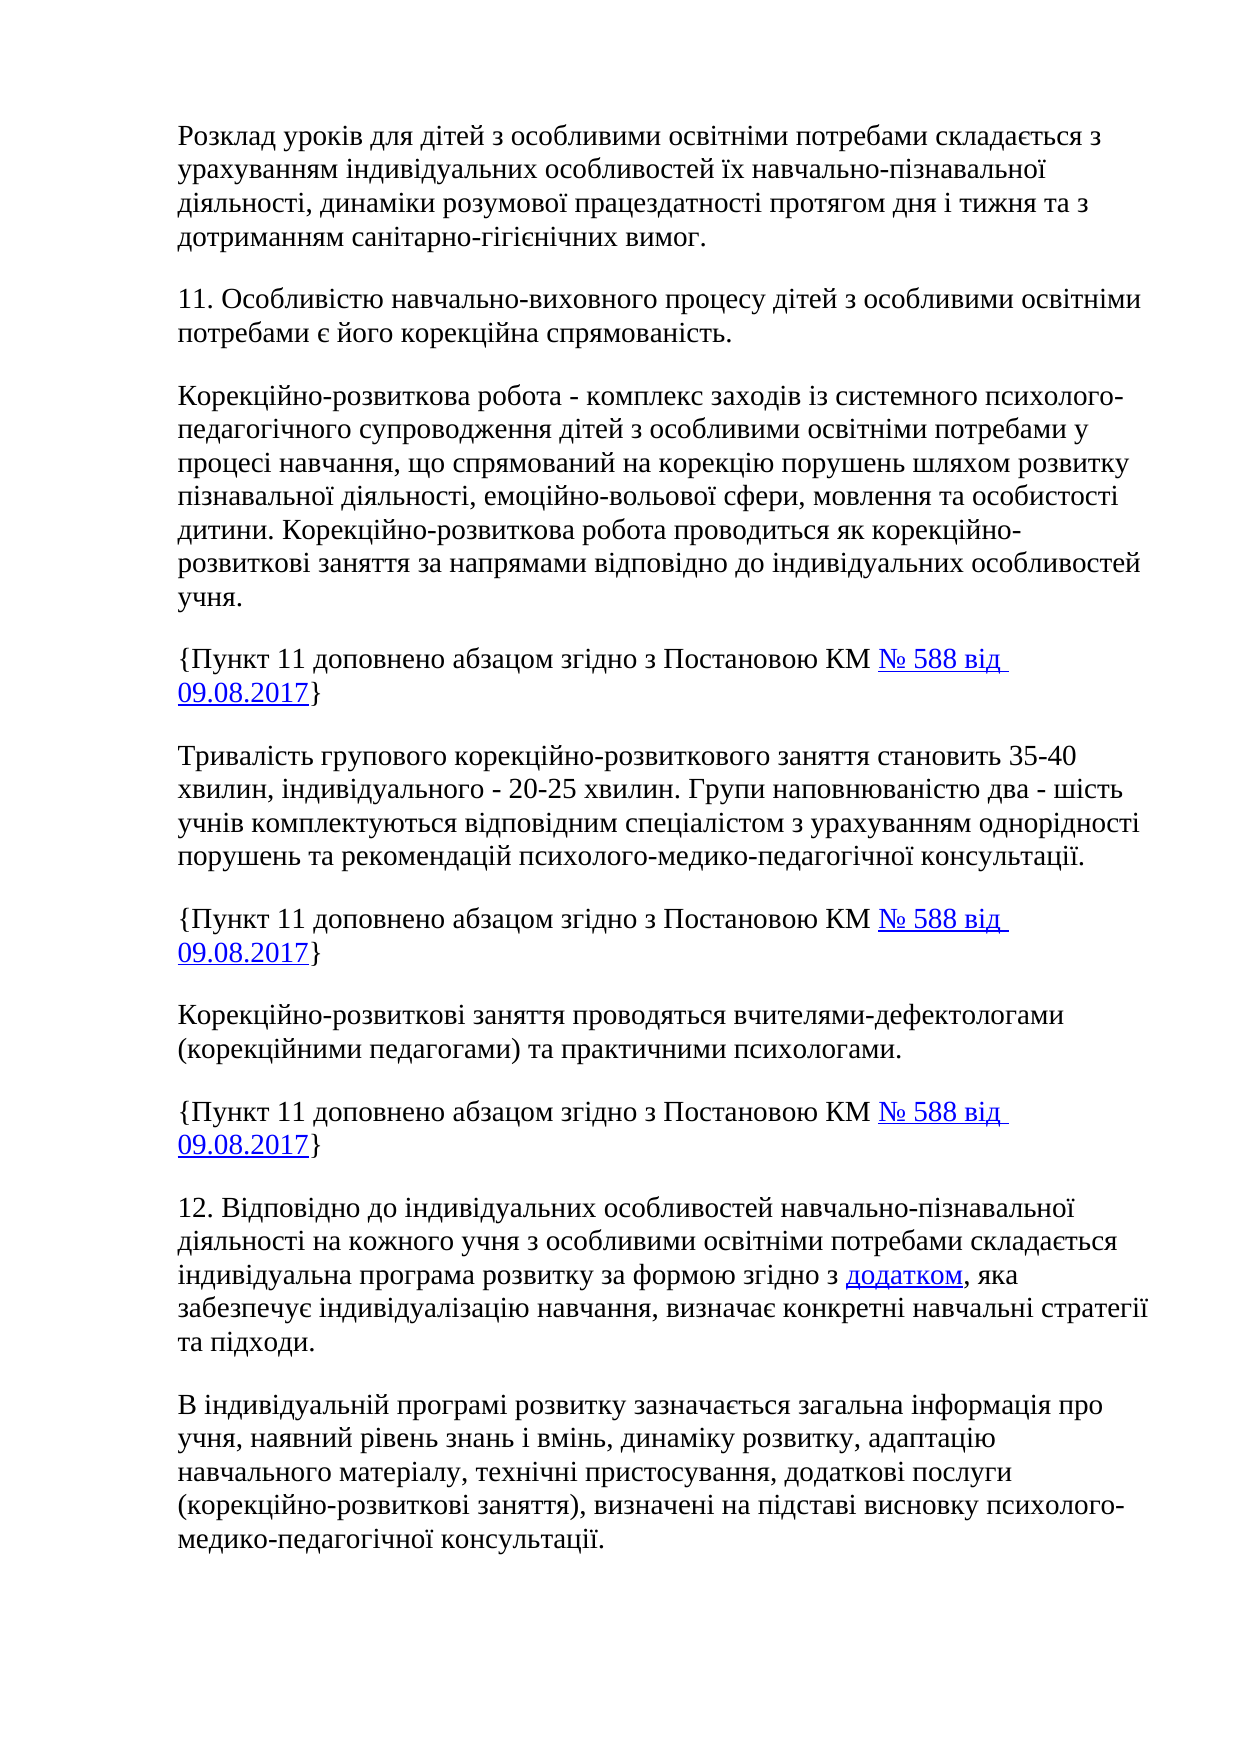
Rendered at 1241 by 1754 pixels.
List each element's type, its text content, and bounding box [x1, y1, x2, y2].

text Корекційно-розвиткова робота - комплекс заходів із системного психолого-педагогічного супроводження дітей з особливими освітніми потребами у процесі навчання, що спрямований на корекцію порушень шляхом розвитку пізнавальної діяльності, емоційно-вольової сфери, мовлення та особистості дитини. Корекційно-розвиткова робота проводиться як корекційно-розвиткові заняття за напрямами відповідно до індивідуальних особливостей учня. [177, 378, 1152, 612]
text 12. Відповідно до індивідуальних особливостей навчально-пізнавальної діяльності на кожного учня з особливими освітніми потребами складається індивідуальна програма розвитку за формою згідно з додатком, яка забезпечує індивідуалізацію навчання, визначає конкретні навчальні стратегії та підходи. [177, 1190, 1152, 1358]
text 11. Особливістю навчально-виховного процесу дітей з особливими освітніми потребами є його корекційна спрямованість. [177, 281, 1152, 348]
text {Пункт 11 доповнено абзацом згідно з Постановою КМ № 588 від 09.08.2017} [177, 901, 1152, 968]
text {Пункт 11 доповнено абзацом згідно з Постановою КМ № 588 від 09.08.2017} [177, 1094, 1152, 1161]
text Корекційно-розвиткові заняття проводяться вчителями-дефектологами (корекційними педагогами) та практичними психологами. [177, 997, 1152, 1064]
text Тривалість групового корекційно-розвиткового заняття становить 35-40 хвилин, індивідуального - 20-25 хвилин. Групи наповнюваністю два - шість учнів комплектуються відповідним спеціалістом з урахуванням однорідності порушень та рекомендацій психолого-медико-педагогічної консультації. [177, 738, 1152, 872]
text Розклад уроків для дітей з особливими освітніми потребами складається з урахуванням індивідуальних особливостей їх навчально-пізнавальної діяльності, динаміки розумової працездатності протягом дня і тижня та з дотриманням санітарно-гігієнічних вимог. [177, 118, 1152, 252]
text В індивідуальній програмі розвитку зазначається загальна інформація про учня, наявний рівень знань і вмінь, динаміку розвитку, адаптацію навчального матеріалу, технічні пристосування, додаткові послуги (корекційно-розвиткові заняття), визначені на підставі висновку психолого-медико-педагогічної консультації. [177, 1387, 1152, 1554]
text {Пункт 11 доповнено абзацом згідно з Постановою КМ № 588 від 09.08.2017} [177, 642, 1152, 709]
